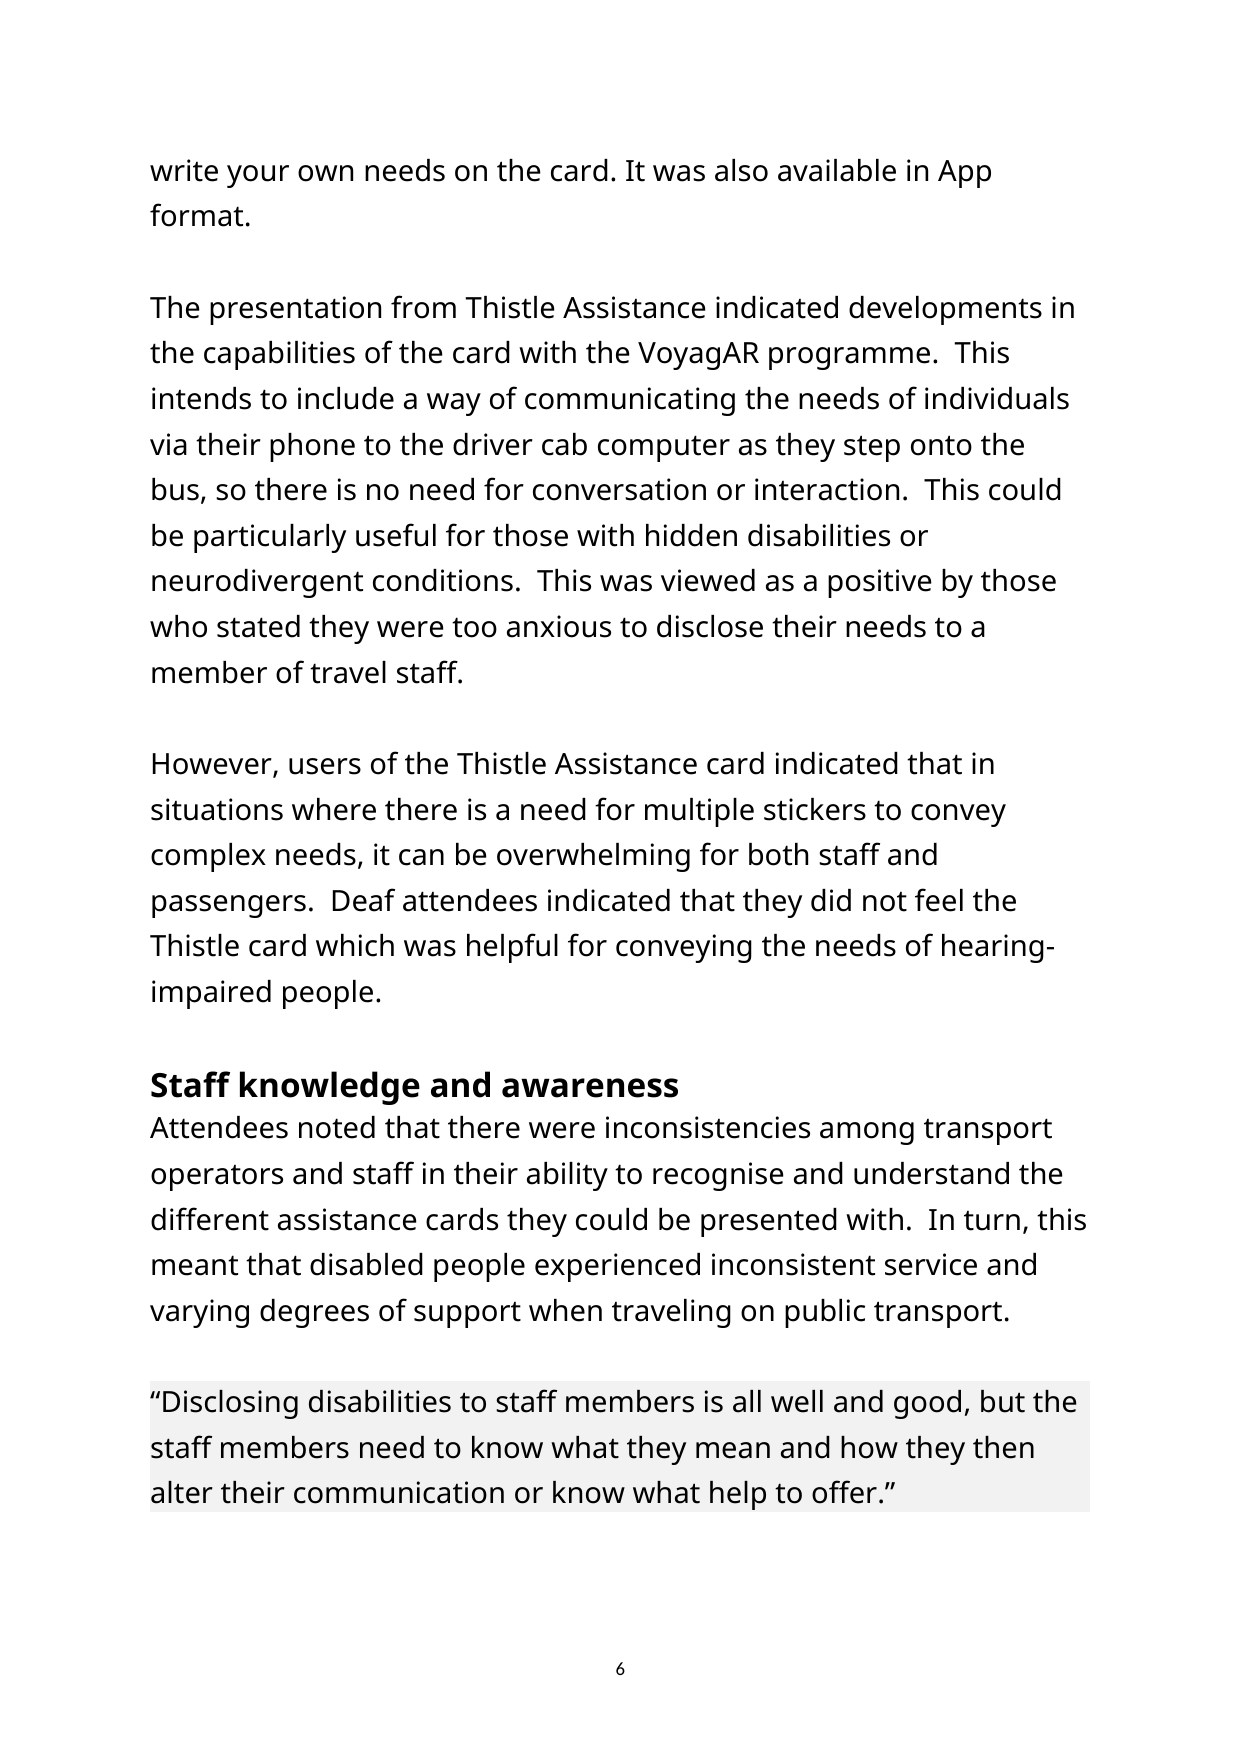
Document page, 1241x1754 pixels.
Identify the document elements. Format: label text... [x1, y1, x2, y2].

text However, users of the Thistle Assistance card indicated that in situations where there is a need for multiple stickers to convey complex needs, it can be overwhelming for both staff and passengers. Deaf attendees indicated that they did not feel the Thistle card which was helpful for conveying the needs of hearing-impaired people. [150, 743, 1090, 1011]
text The presentation from Thistle Assistance indicated developments in the capabilities of the card with the VoyagAR programme. This intends to include a way of communicating the needs of individuals via their phone to the driver cab computer as they step onto the bus, so there is no need for conversation or interaction. This could be particularly useful for those with hidden disabilities or neurodivergent conditions. This was viewed as a positive by those who stated they were too anxious to disclose their needs to a member of travel staff. [150, 287, 1090, 692]
text Staff knowledge and awareness [150, 1062, 1090, 1108]
text Attendees noted that there were inconsistencies among transport operators and staff in their ability to recognise and understand the different assistance cards they could be presented with. In turn, this meant that disabled people experienced inconsistent service and varying degrees of support when traveling on public transport. [150, 1108, 1090, 1330]
text “Disclosing disabilities to staff members is all well and good, but the staff members need to know what they mean and how they then alter their communication or know what help to offer.” [150, 1381, 1090, 1512]
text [150, 150, 1090, 235]
